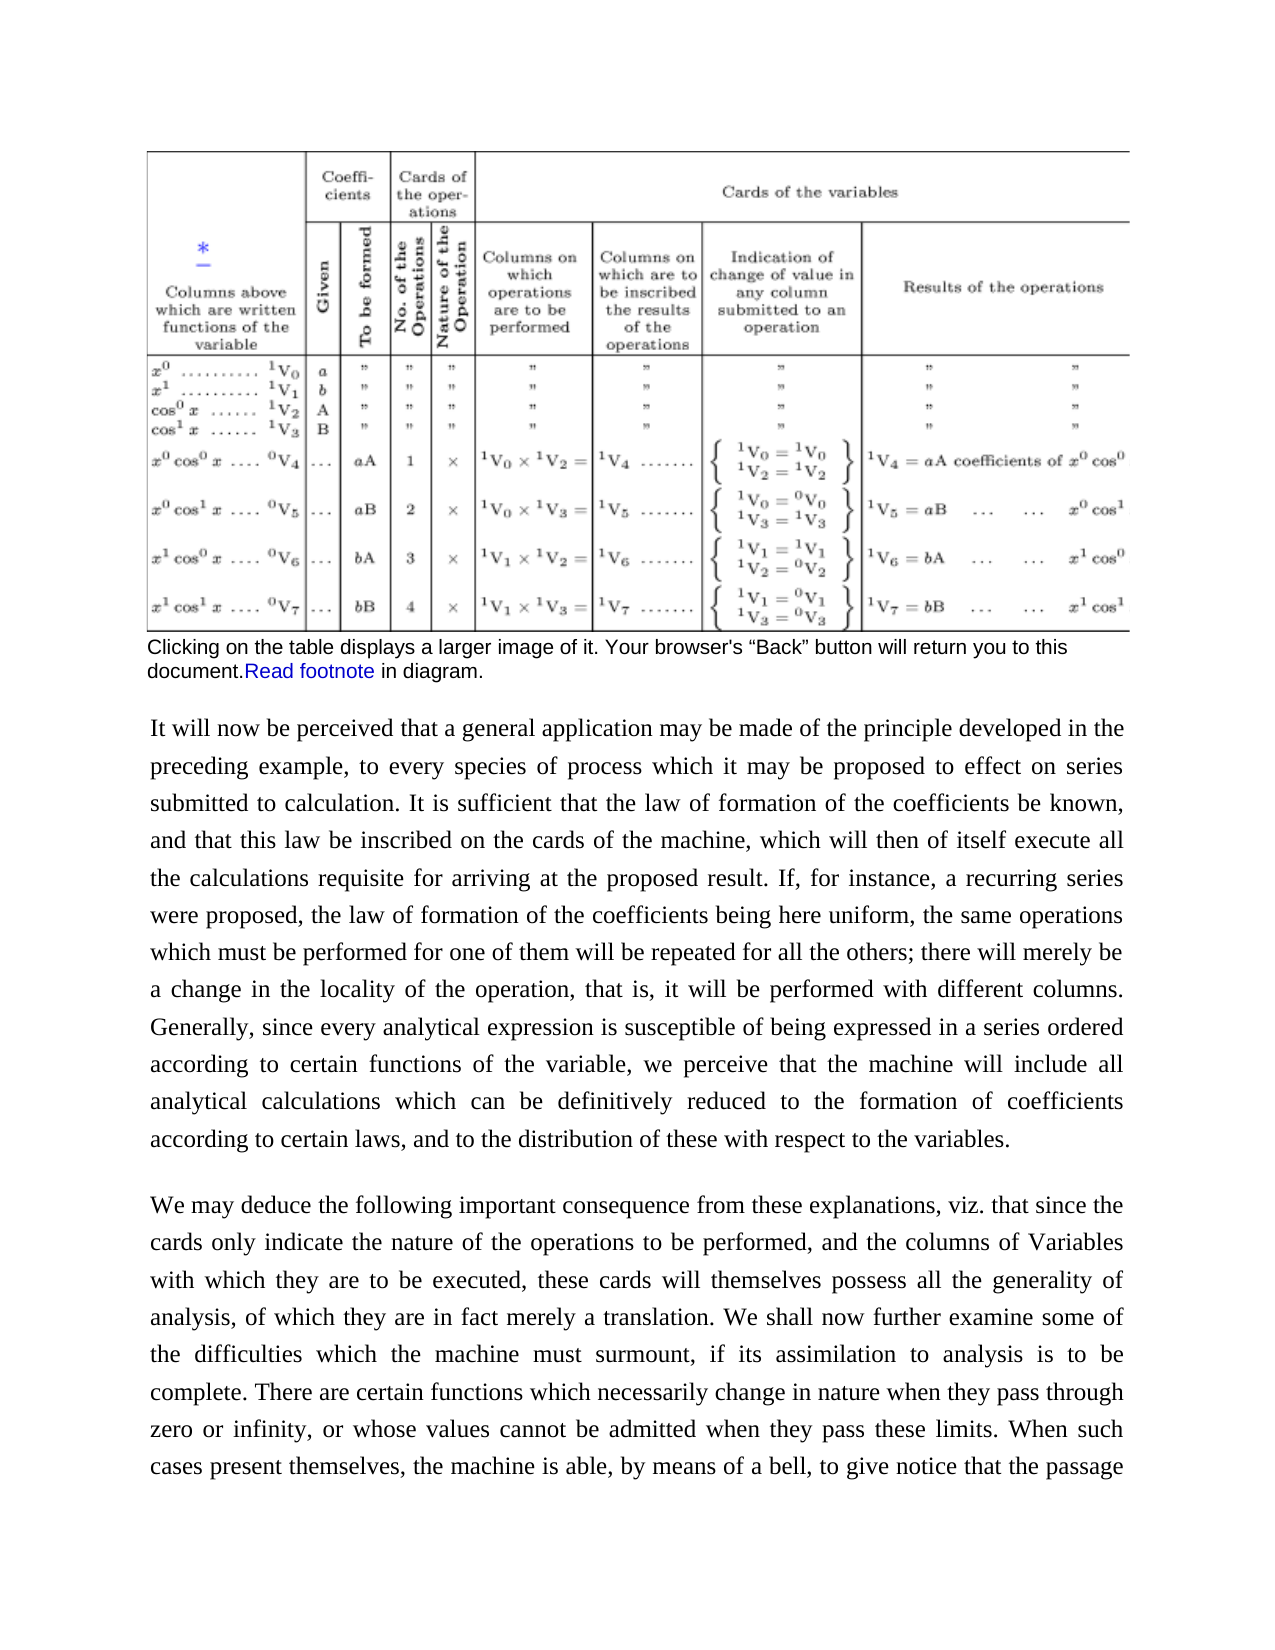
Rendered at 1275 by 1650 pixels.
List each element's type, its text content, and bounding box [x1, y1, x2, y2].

picture [146, 151, 1130, 632]
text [150, 1190, 1125, 1480]
table_cell Clicking on the table displays a larger image of it. Your browser's “Back” button will return you to this document.Read footnote in diagram. [145, 633, 1130, 684]
text It will now be perceived that a general application may be made of the principle developed in the preceding example, to every species of process which it may be proposed to effect on series submitted to calculation. It is sufficient that the law of formation of the coefficients be known, and that this law be inscribed on the cards of the machine, which will then of itself execute all the calculations requisite for arriving at the proposed result. If, for instance, a recurring series were proposed, the law of formation of the coefficients being here uniform, the same operations which must be performed for one of them will be repeated for all the others; there will merely be a change in the locality of the operation, that is, it will be performed with different columns. Generally, since every analytical expression is susceptible of being expressed in a series ordered according to certain functions of the variable, we perceive that the machine will include all analytical calculations which can be definitively reduced to the formation of coefficients according to certain laws, and to the distribution of these with respect to the variables. [150, 713, 1125, 1152]
